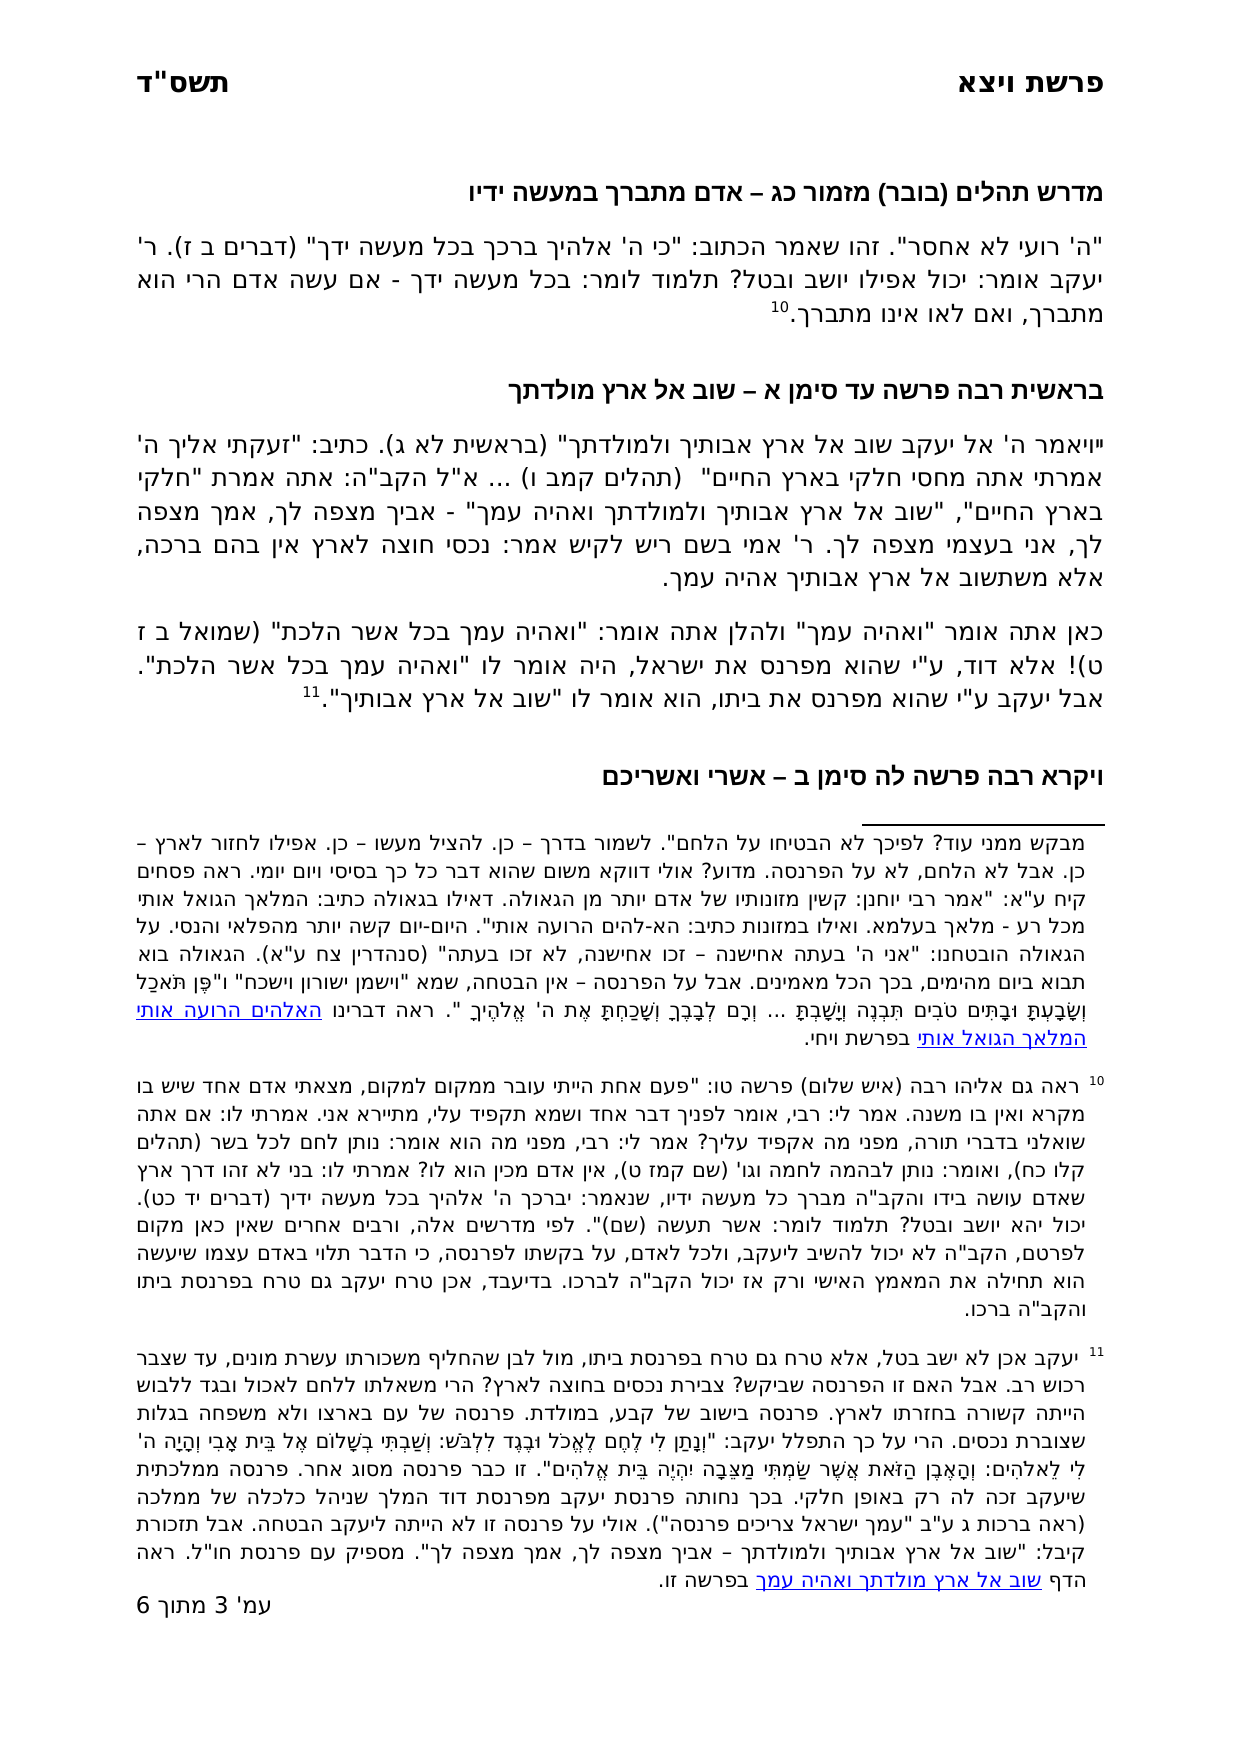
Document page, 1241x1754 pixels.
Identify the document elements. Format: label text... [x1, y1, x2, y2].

text בראשית רבה פרשה עד סימן א – שוב אל ארץ מולדתך [136, 374, 1104, 405]
text כאן אתה אומר "ואהיה עמך" ולהלן אתה אומר: "ואהיה עמך בכל אשר הלכת" (שמואל ב ז ט)! אלא דוד, ע"י שהוא מפרנס את ישראל, היה אומר לו "ואהיה עמך בכל אשר הלכת". אבל יעקב ע"י שהוא מפרנס את ביתו, הוא אומר לו "שוב אל ארץ אבותיך". [136, 613, 1104, 713]
text "ה' רועי לא אחסר". זהו שאמר הכתוב: "כי ה' אלהיך ברכך בכל מעשה ידך" (דברים ב ז). ר' יעקב אומר: יכול אפילו יושב ובטל? תלמוד לומר: בכל מעשה ידך - אם עשה אדם הרי הוא מתברך, ואם לאו אינו מתברך. [136, 228, 1104, 328]
text ײויאמר ה' אל יעקב שוב אל ארץ אבותיך ולמולדתך" (בראשית לא ג). כתיב: "זעקתי אליך ה' אמרתי אתה מחסי חלקי בארץ החיים" (תהלים קמב ו) ... א"ל הקב"ה: אתה אמרת "חלקי בארץ החיים", "שוב אל ארץ אבותיך ולמולדתך ואהיה עמך" - אביך מצפה לך, אמך מצפה לך, אני בעצמי מצפה לך. ר' אמי בשם ריש לקיש אמר: נכסי חוצה לארץ אין בהם ברכה, אלא משתשוב אל ארץ אבותיך אהיה עמך. [136, 426, 1104, 592]
text ויקרא רבה פרשה לה סימן ב – אשרי ואשריכם [136, 759, 1104, 790]
text מדרש תהלים (בובר) מזמור כג – אדם מתברך במעשה ידיו [136, 176, 1104, 207]
